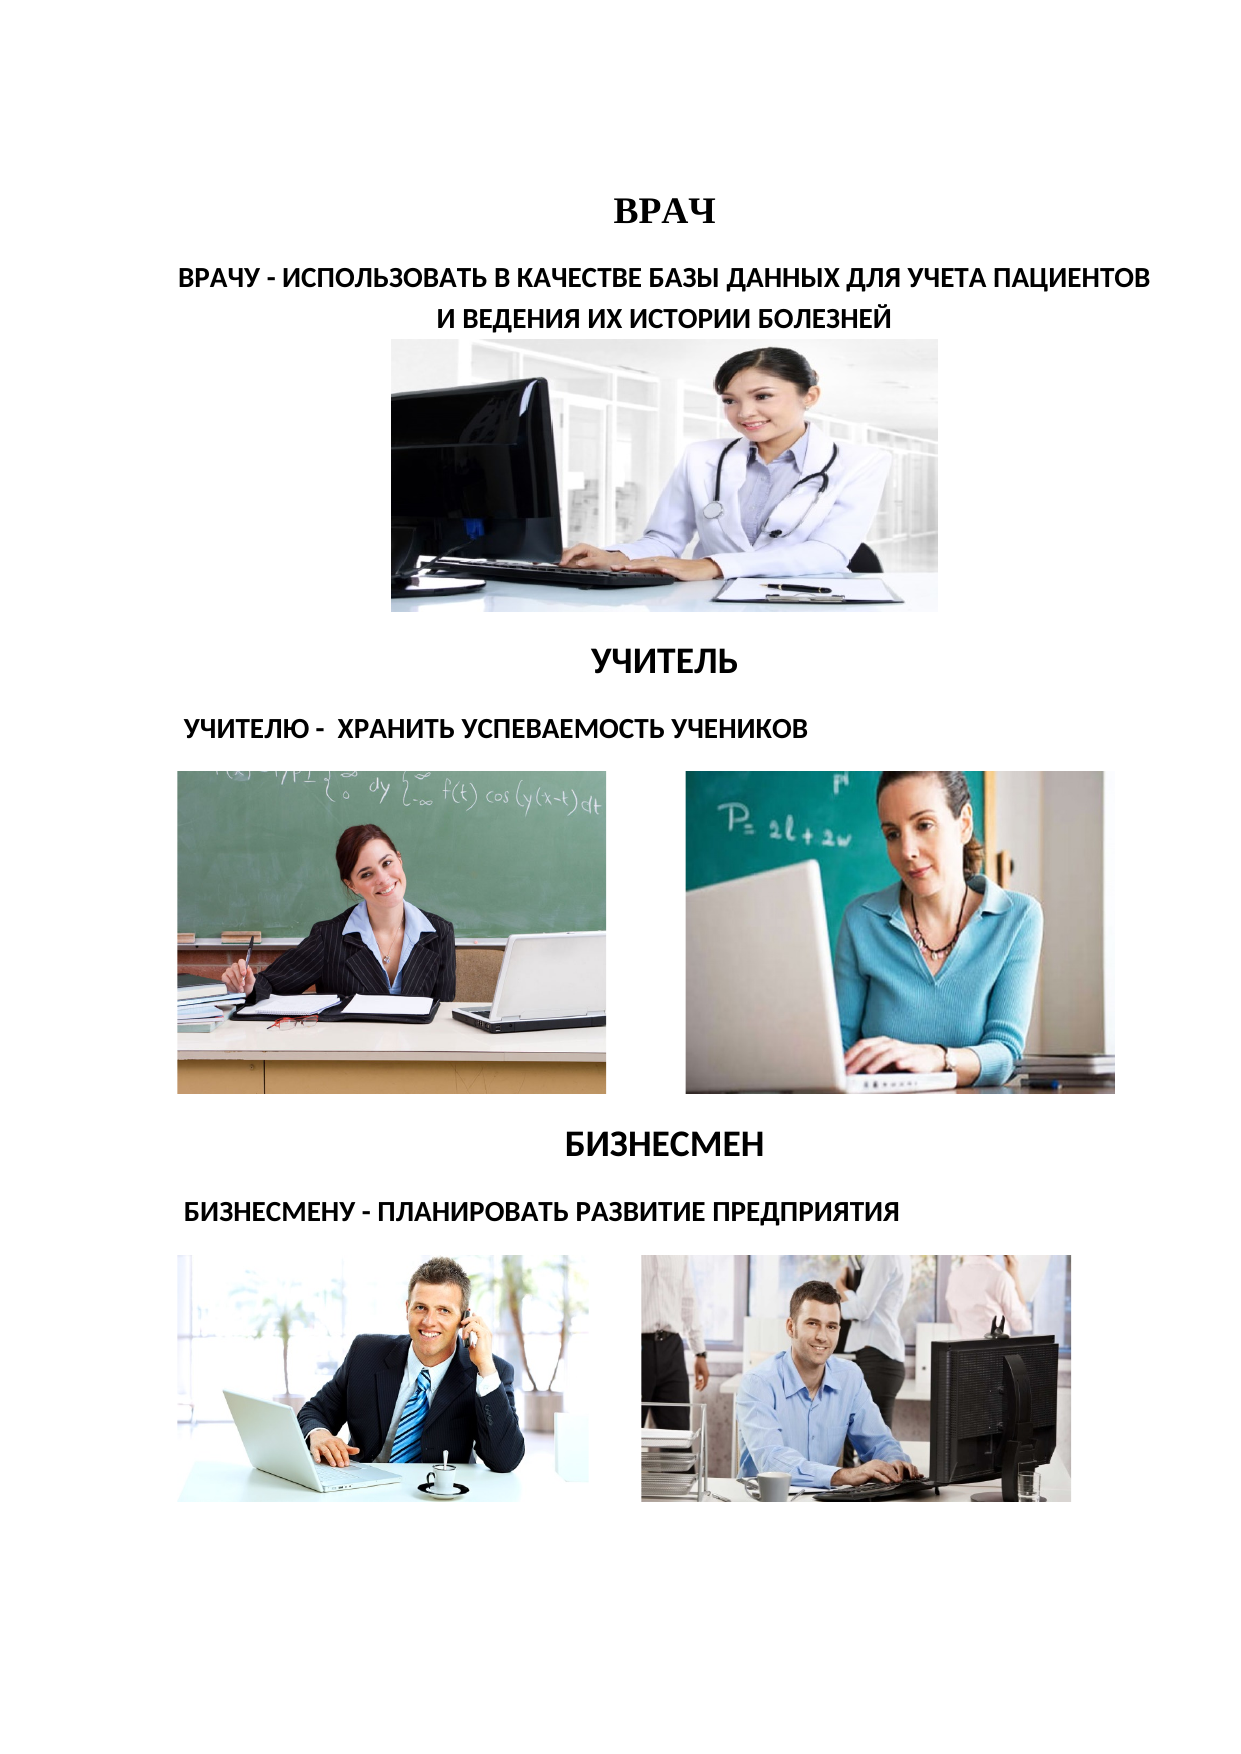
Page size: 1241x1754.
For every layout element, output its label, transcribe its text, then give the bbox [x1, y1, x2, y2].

picture [177, 771, 607, 1094]
text БИЗНЕСМЕН [177, 1120, 1152, 1166]
text бизнесмену - планировать развитие предприятия [177, 1193, 1152, 1229]
picture [685, 771, 1115, 1094]
text Учитель [177, 637, 1152, 682]
text учителю - хранить успеваемость учеников [177, 710, 1152, 746]
text Врач [177, 188, 1152, 232]
picture [391, 339, 938, 612]
picture [641, 1255, 1072, 1502]
picture [177, 1255, 589, 1502]
